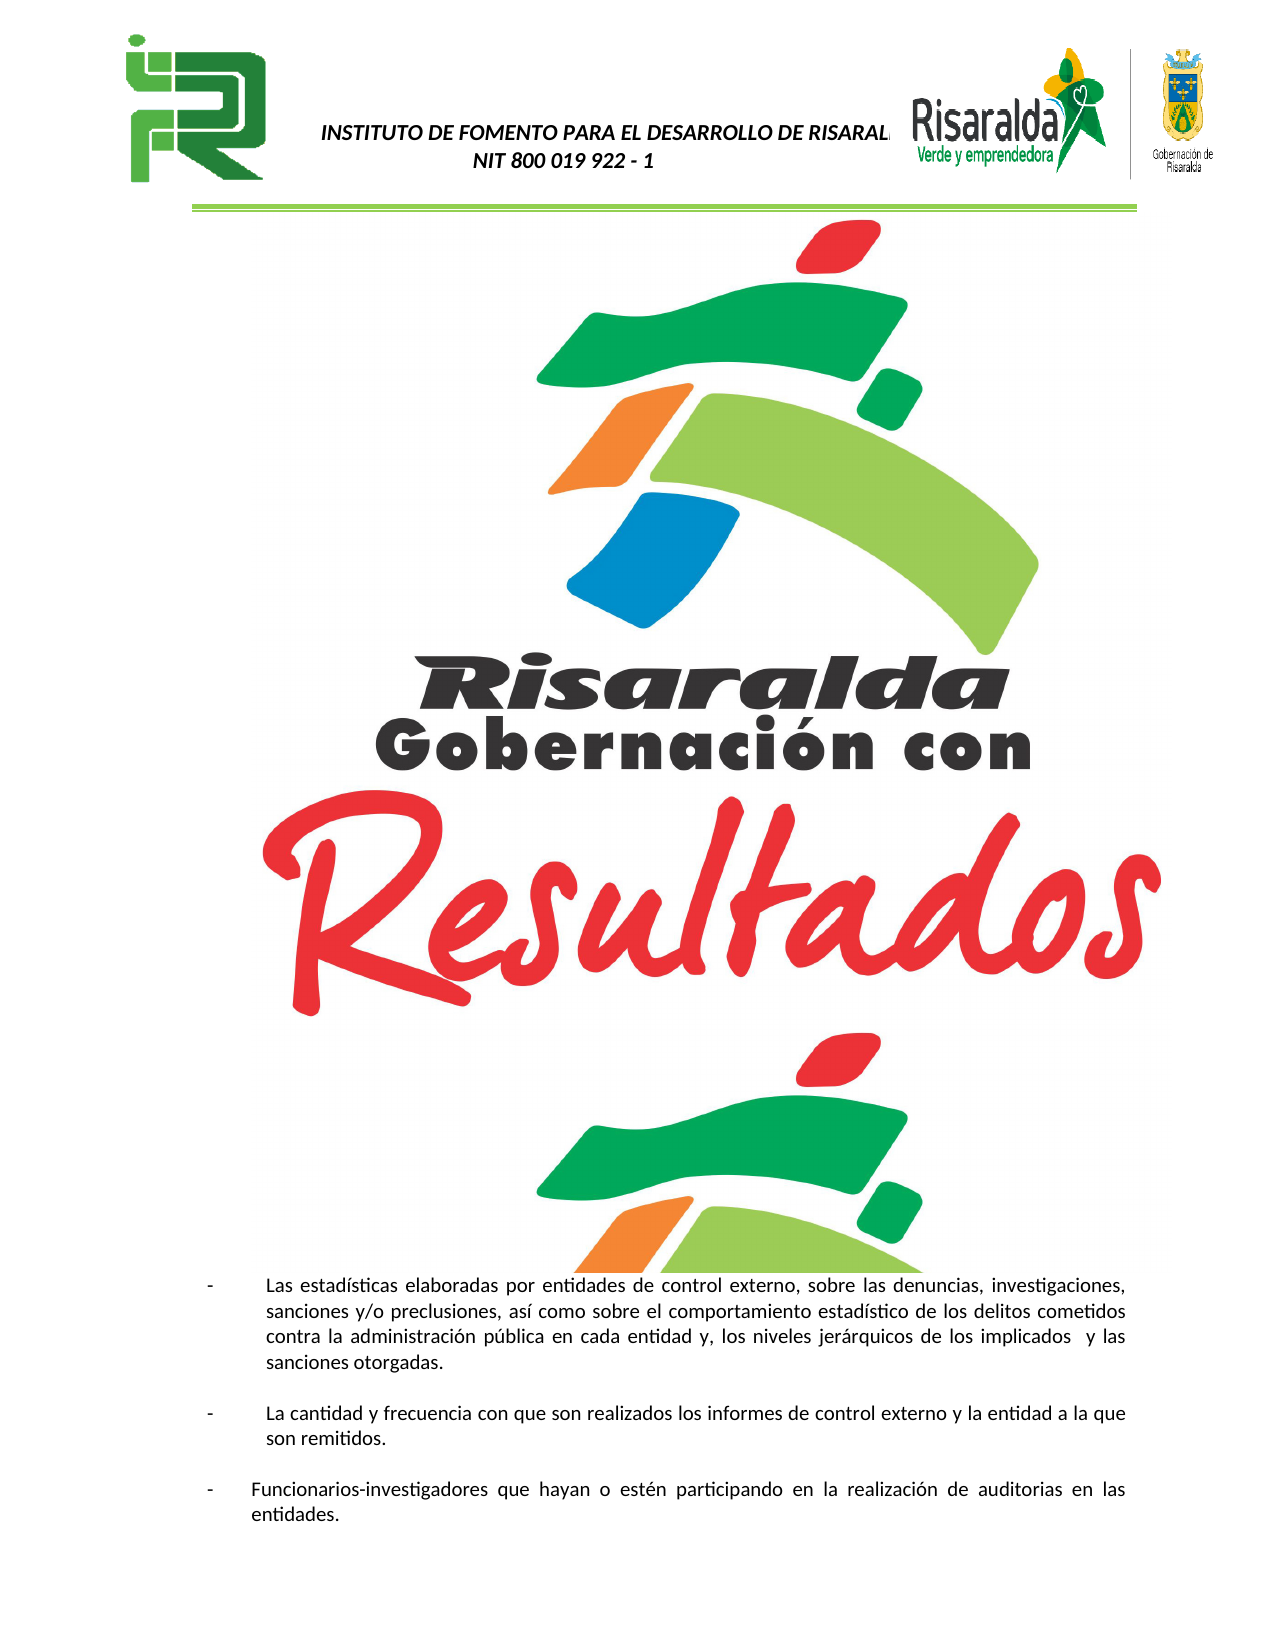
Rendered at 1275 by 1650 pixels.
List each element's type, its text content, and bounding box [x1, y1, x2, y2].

list - Funcionarios-investigadores que hayan o estén participando en la realización de auditorias en las entidades. [207, 1476, 1127, 1527]
picture [889, 31, 1032, 194]
list Las estadísticas elaboradas por entidades de control externo, sobre las denuncias, investigaciones, sanciones y/o preclusiones, así como sobre el comportamiento estadístico de los delitos cometidos contra la administración pública en cada entidad y, los niveles jerárquicos de los implicados y las sanciones otorgadas. [207, 1273, 1127, 1374]
picture [251, 212, 1173, 1273]
picture [118, 31, 269, 185]
list La cantidad y frecuencia con que son realizados los informes de control externo y la entidad a la que son remitidos. [207, 1400, 1127, 1451]
